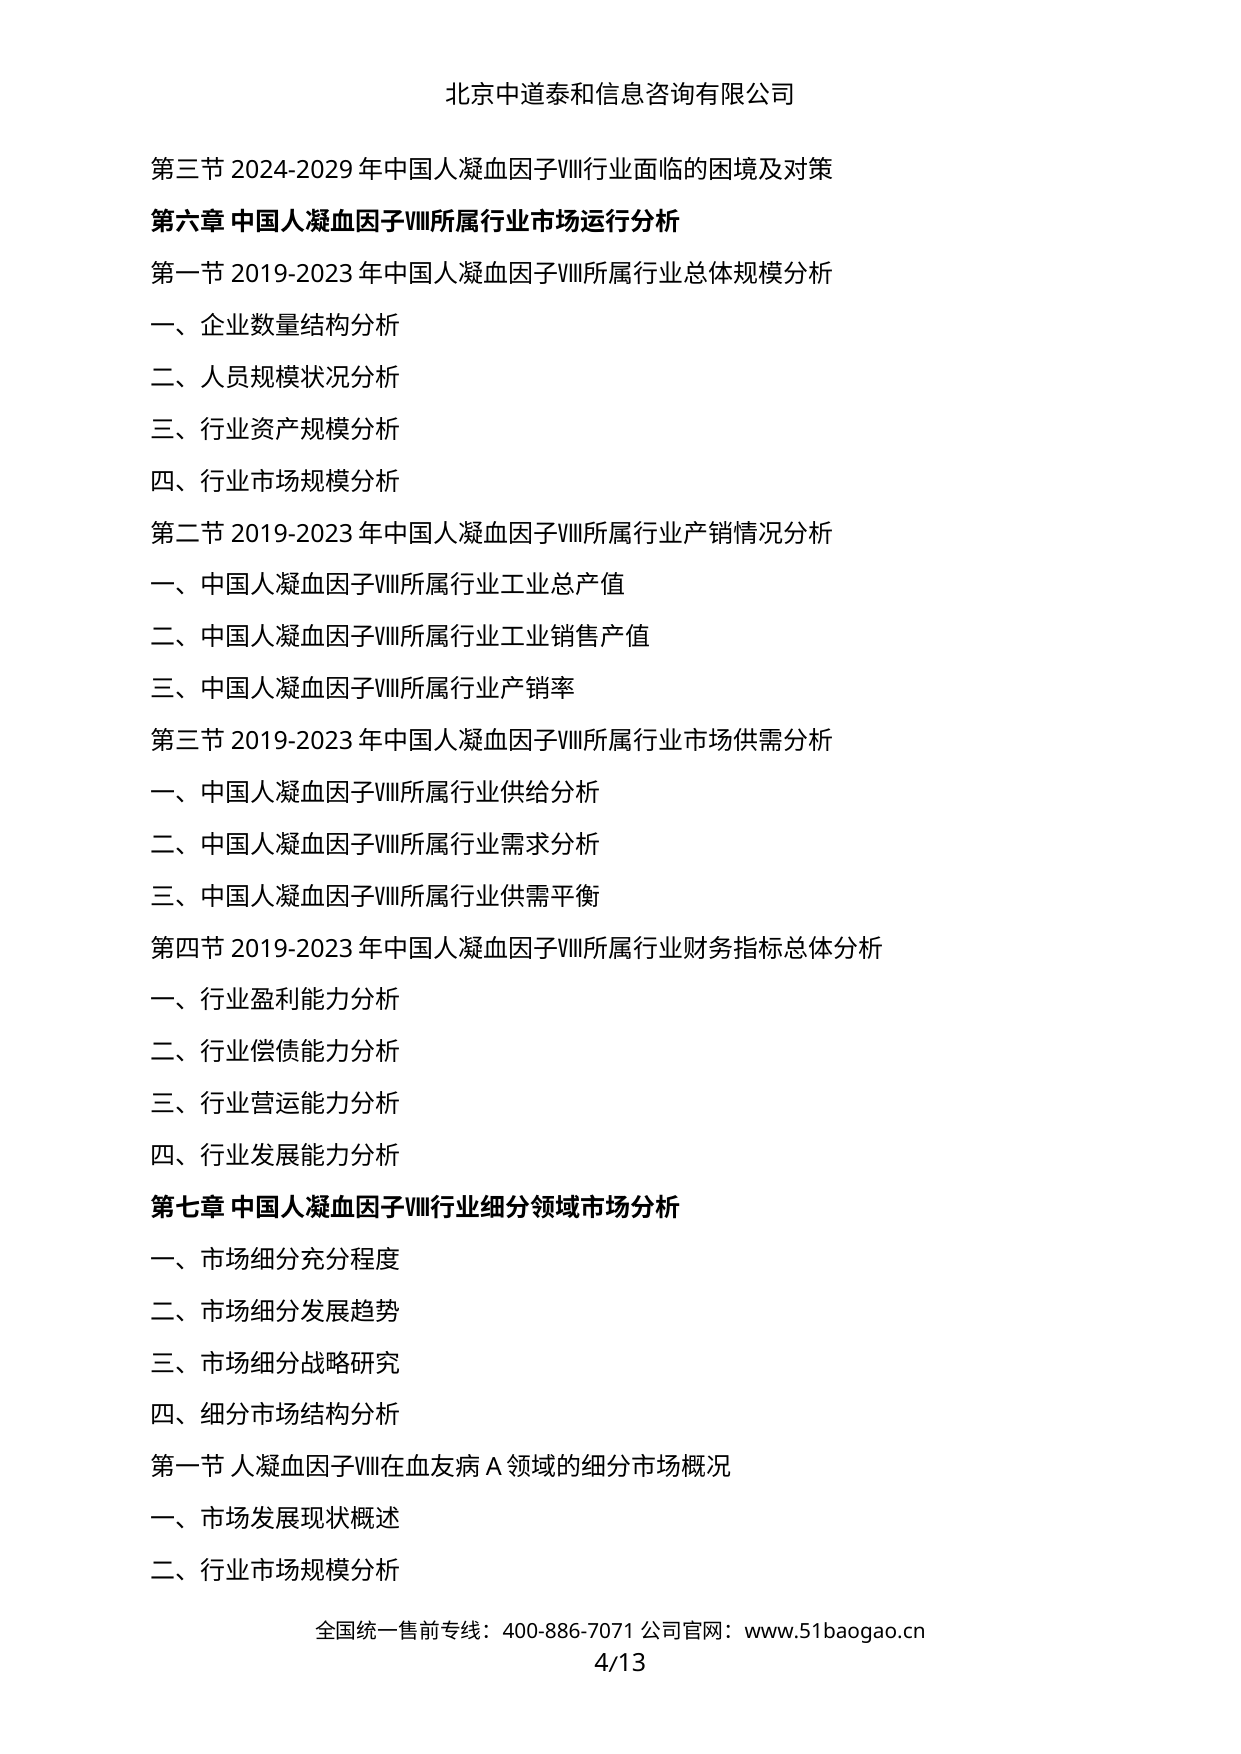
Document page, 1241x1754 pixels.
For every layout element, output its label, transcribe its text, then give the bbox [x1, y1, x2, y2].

text 三、中国人凝血因子Ⅷ所属行业产销率 [150, 669, 1090, 705]
text 三、行业营运能力分析 [150, 1084, 1090, 1120]
text 一、企业数量结构分析 [150, 306, 1090, 342]
text 三、市场细分战略研究 [150, 1343, 1090, 1379]
text 二、行业市场规模分析 [150, 1551, 1090, 1587]
text 第二节 2019-2023年中国人凝血因子Ⅷ所属行业产销情况分析 [150, 513, 1090, 549]
text 二、市场细分发展趋势 [150, 1291, 1090, 1327]
text 二、行业偿债能力分析 [150, 1032, 1090, 1068]
text 第三节 2024-2029年中国人凝血因子Ⅷ行业面临的困境及对策 [150, 150, 1090, 186]
text 二、中国人凝血因子Ⅷ所属行业工业销售产值 [150, 617, 1090, 653]
text 三、中国人凝血因子Ⅷ所属行业供需平衡 [150, 876, 1090, 912]
text 一、市场细分充分程度 [150, 1239, 1090, 1276]
text 第七章 中国人凝血因子Ⅷ行业细分领域市场分析 [150, 1187, 1090, 1224]
text 一、市场发展现状概述 [150, 1499, 1090, 1535]
text 第六章 中国人凝血因子Ⅷ所属行业市场运行分析 [150, 202, 1090, 238]
text 第三节 2019-2023年中国人凝血因子Ⅷ所属行业市场供需分析 [150, 721, 1090, 757]
text 一、行业盈利能力分析 [150, 980, 1090, 1016]
text 四、行业发展能力分析 [150, 1136, 1090, 1172]
text 四、细分市场结构分析 [150, 1395, 1090, 1431]
text 第四节 2019-2023年中国人凝血因子Ⅷ所属行业财务指标总体分析 [150, 928, 1090, 964]
text 一、中国人凝血因子Ⅷ所属行业工业总产值 [150, 565, 1090, 601]
text 第一节 人凝血因子Ⅷ在血友病A领域的细分市场概况 [150, 1447, 1090, 1483]
text 二、中国人凝血因子Ⅷ所属行业需求分析 [150, 824, 1090, 861]
text 第一节 2019-2023年中国人凝血因子Ⅷ所属行业总体规模分析 [150, 254, 1090, 290]
text 二、人员规模状况分析 [150, 357, 1090, 394]
text 三、行业资产规模分析 [150, 409, 1090, 446]
text 四、行业市场规模分析 [150, 461, 1090, 497]
text 一、中国人凝血因子Ⅷ所属行业供给分析 [150, 772, 1090, 809]
